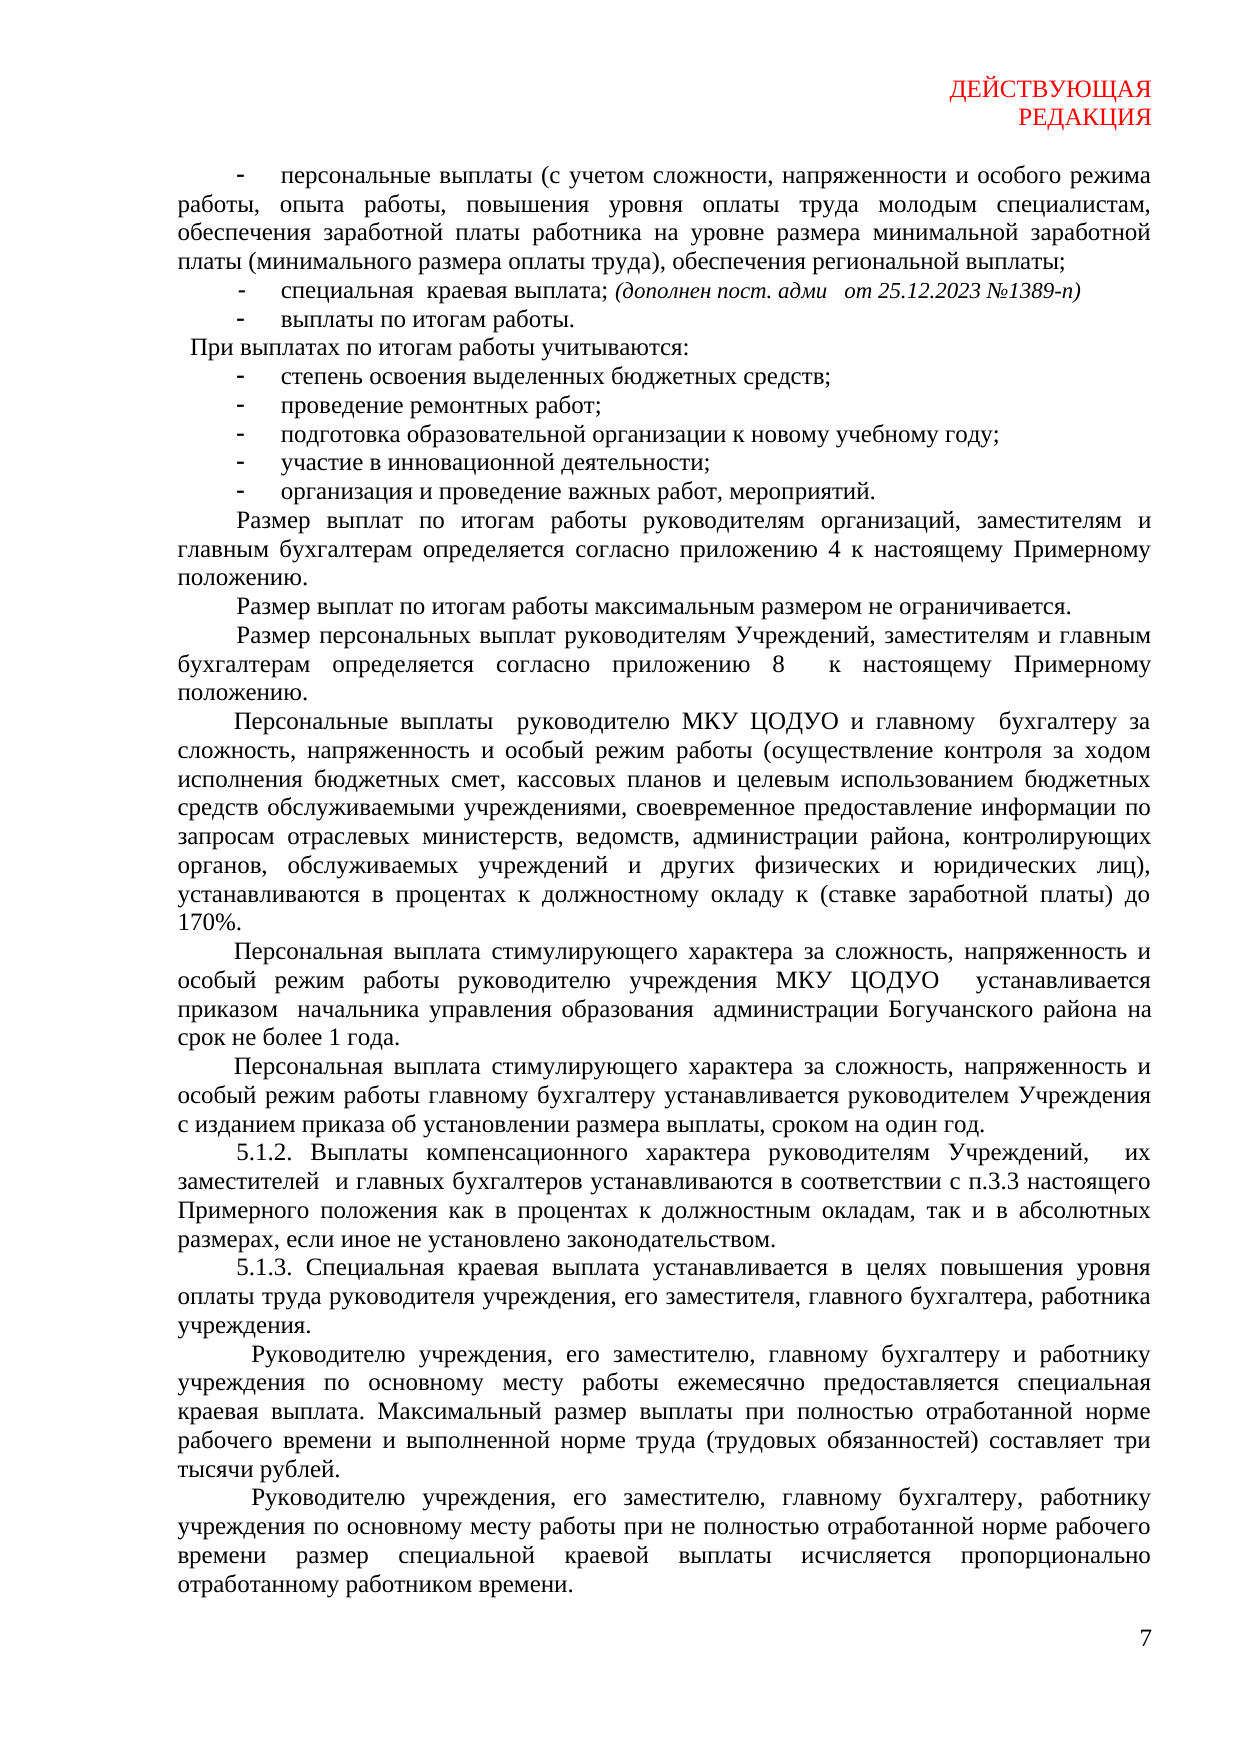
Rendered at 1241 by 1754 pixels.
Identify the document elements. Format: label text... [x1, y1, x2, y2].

text 5.1.2. Выплаты компенсационного характера руководителям Учреждений, их заместителей и главных бухгалтеров устанавливаются в соответствии с п.3.3 настоящего Примерного положения как в процентах к должностным окладам, так и в абсолютных размерах, если иное не установлено законодательством. [177, 1137, 1152, 1252]
list степень освоения выделенных бюджетных средств; [177, 361, 1152, 390]
list персональные выплаты (с учетом сложности, напряженности и особого режима работы, опыта работы, повышения уровня оплаты труда молодым специалистам, обеспечения заработной платы работника на уровне размера минимальной заработной платы (минимального размера оплаты труда), обеспечения региональной выплаты; [177, 160, 1152, 275]
text Персональная выплата стимулирующего характера за сложность, напряженность и особый режим работы руководителю учреждения МКУ ЦОДУО устанавливается приказом начальника управления образования администрации Богучанского района на срок не более 1 года. [177, 936, 1152, 1051]
text Персональная выплата стимулирующего характера за сложность, напряженность и особый режим работы главному бухгалтеру устанавливается руководителем Учреждения с изданием приказа об установлении размера выплаты, сроком на один год. [177, 1051, 1152, 1137]
text Руководителю учреждения, его заместителю, главному бухгалтеру, работнику учреждения по основному месту работы при не полностью отработанной норме рабочего времени размер специальной краевой выплаты исчисляется пропорционально отработанному работником времени. [177, 1482, 1152, 1597]
list специальная краевая выплата; (дополнен пост. адми от 25.12.2023 №1389-п) [177, 275, 1152, 304]
text Руководителю учреждения, его заместителю, главному бухгалтеру и работнику учреждения по основному месту работы ежемесячно предоставляется специальная краевая выплата. Максимальный размер выплаты при полностью отработанной норме рабочего времени и выполненной норме труда (трудовых обязанностей) составляет три тысячи рублей. [177, 1339, 1152, 1482]
text При выплатах по итогам работы учитываются: [177, 332, 1152, 361]
text Размер выплат по итогам работы максимальным размером не ограничивается. [177, 591, 1152, 620]
text 5.1.3. Специальная краевая выплата устанавливается в целях повышения уровня оплаты труда руководителя учреждения, его заместителя, главного бухгалтера, работника учреждения. [177, 1252, 1152, 1339]
text Размер выплат по итогам работы руководителям организаций, заместителям и главным бухгалтерам определяется согласно приложению 4 к настоящему Примерному положению. [177, 505, 1152, 591]
list организация и проведение важных работ, мероприятий. [177, 476, 1152, 505]
list участие в инновационной деятельности; [177, 447, 1152, 476]
list подготовка образовательной организации к новому учебному году; [177, 419, 1152, 447]
list проведение ремонтных работ; [177, 390, 1152, 419]
text Размер персональных выплат руководителям Учреждений, заместителям и главным бухгалтерам определяется согласно приложению 8 к настоящему Примерному положению. [177, 620, 1152, 706]
list выплаты по итогам работы. [177, 304, 1152, 332]
text Персональные выплаты руководителю МКУ ЦОДУО и главному бухгалтеру за сложность, напряженность и особый режим работы (осуществление контроля за ходом исполнения бюджетных смет, кассовых планов и целевым использованием бюджетных средств обслуживаемыми учреждениями, своевременное предоставление информации по запросам отраслевых министерств, ведомств, администрации района, контролирующих органов, обслуживаемых учреждений и других физических и юридических лиц), устанавливаются в процентах к должностному окладу к (ставке заработной платы) до 170%. [177, 706, 1152, 936]
